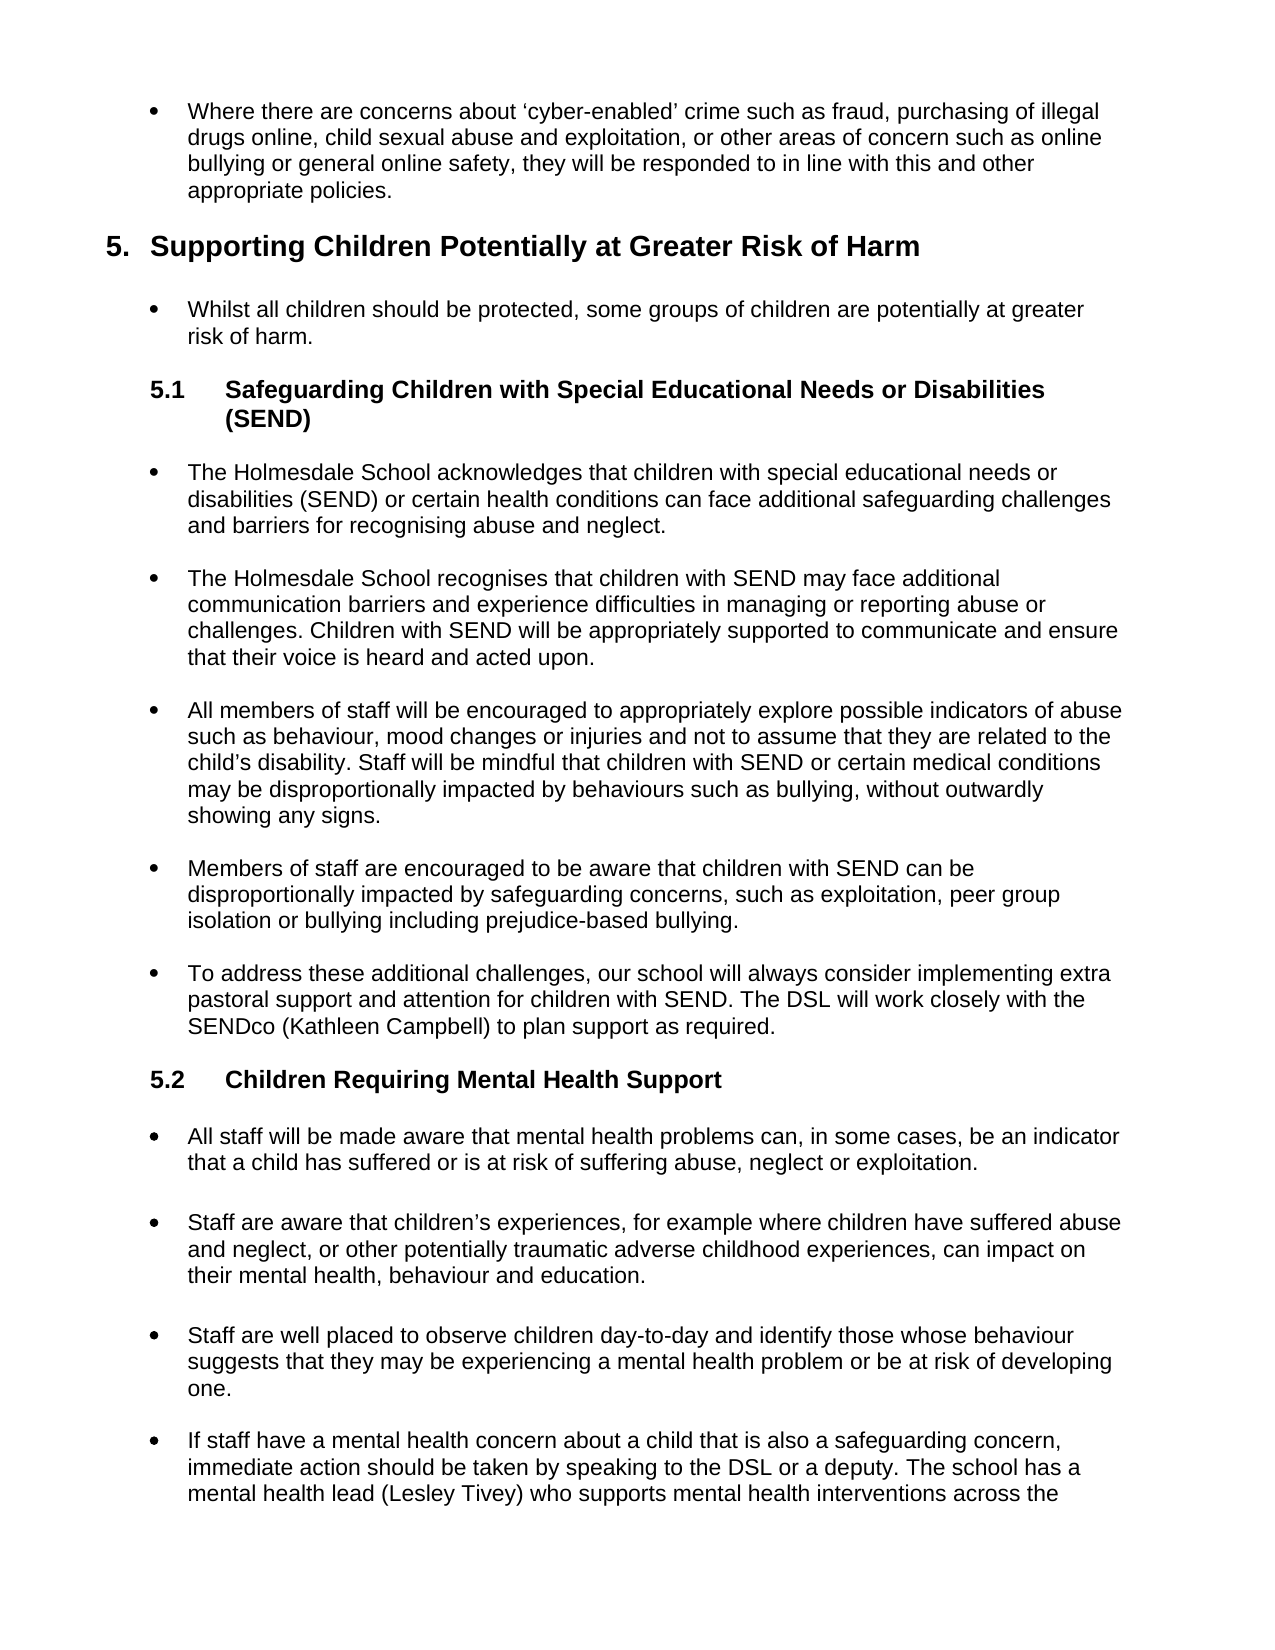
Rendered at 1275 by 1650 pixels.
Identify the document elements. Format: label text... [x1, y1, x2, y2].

list The Holmesdale School acknowledges that children with special educational needs or disabilities (SEND) or certain health conditions can face additional safeguarding challenges and barriers for recognising abuse and neglect. [150, 701, 1125, 780]
list If staff are concerned that a child may be at risk of becoming involved in cyber-dependent cybercrime, the DSL will be informed, and consideration will be given to accessing local support and/or referring into the Cyber Choices programme, which aims to intervene when young people are at risk of committing, or being drawn into, low level cyber-dependent offences and divert them to a more positive use of their skills and interests. [150, 179, 1125, 311]
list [150, 98, 1125, 150]
list Safeguarding Children with Special Educational Needs or Disabilities (SEND) [150, 617, 1125, 675]
list Whilst all children should be protected, some groups of children are potentially at greater risk of harm. [150, 538, 1125, 591]
list Members of staff are encouraged to be aware that children with SEND can be disproportionally impacted by safeguarding concerns, such as exploitation, peer group isolation or bullying including prejudice-based bullying. [150, 1097, 1125, 1176]
list Where there are concerns about ‘cyber-enabled’ crime such as fraud, purchasing of illegal drugs online, child sexual abuse and exploitation, or other areas of concern such as online bullying or general online safety, they will be responded to in line with this and other appropriate policies. [150, 339, 1125, 445]
list Children Requiring Mental Health Support [150, 1307, 1125, 1336]
list All staff will be made aware that mental health problems can, in some cases, be an indicator that a child has suffered or is at risk of suffering abuse, neglect or exploitation. [150, 1365, 1125, 1418]
list The Holmesdale School recognises that children with SEND may face additional communication barriers and experience difficulties in managing or reporting abuse or challenges. Children with SEND will be appropriately supported to communicate and ensure that their voice is heard and acted upon. [150, 807, 1125, 912]
list All members of staff will be encouraged to appropriately explore possible indicators of abuse such as behaviour, mood changes or injuries and not to assume that they are related to the child’s disability. Staff will be mindful that children with SEND or certain medical conditions may be disproportionally impacted by behaviours such as bullying, without outwardly showing any signs. [150, 938, 1125, 1070]
list Staff are aware that children’s experiences, for example where children have suffered abuse and neglect, or other potentially traumatic adverse childhood experiences, can impact on their mental health, behaviour and education. [150, 1451, 1125, 1530]
list Supporting Children Potentially at Greater Risk of Harm [106, 471, 1125, 505]
list To address these additional challenges, our school will always consider implementing extra pastoral support and attention for children with SEND. The DSL will work closely with the SENDco (Kathleen Campbell) to plan support as required. [150, 1202, 1125, 1281]
